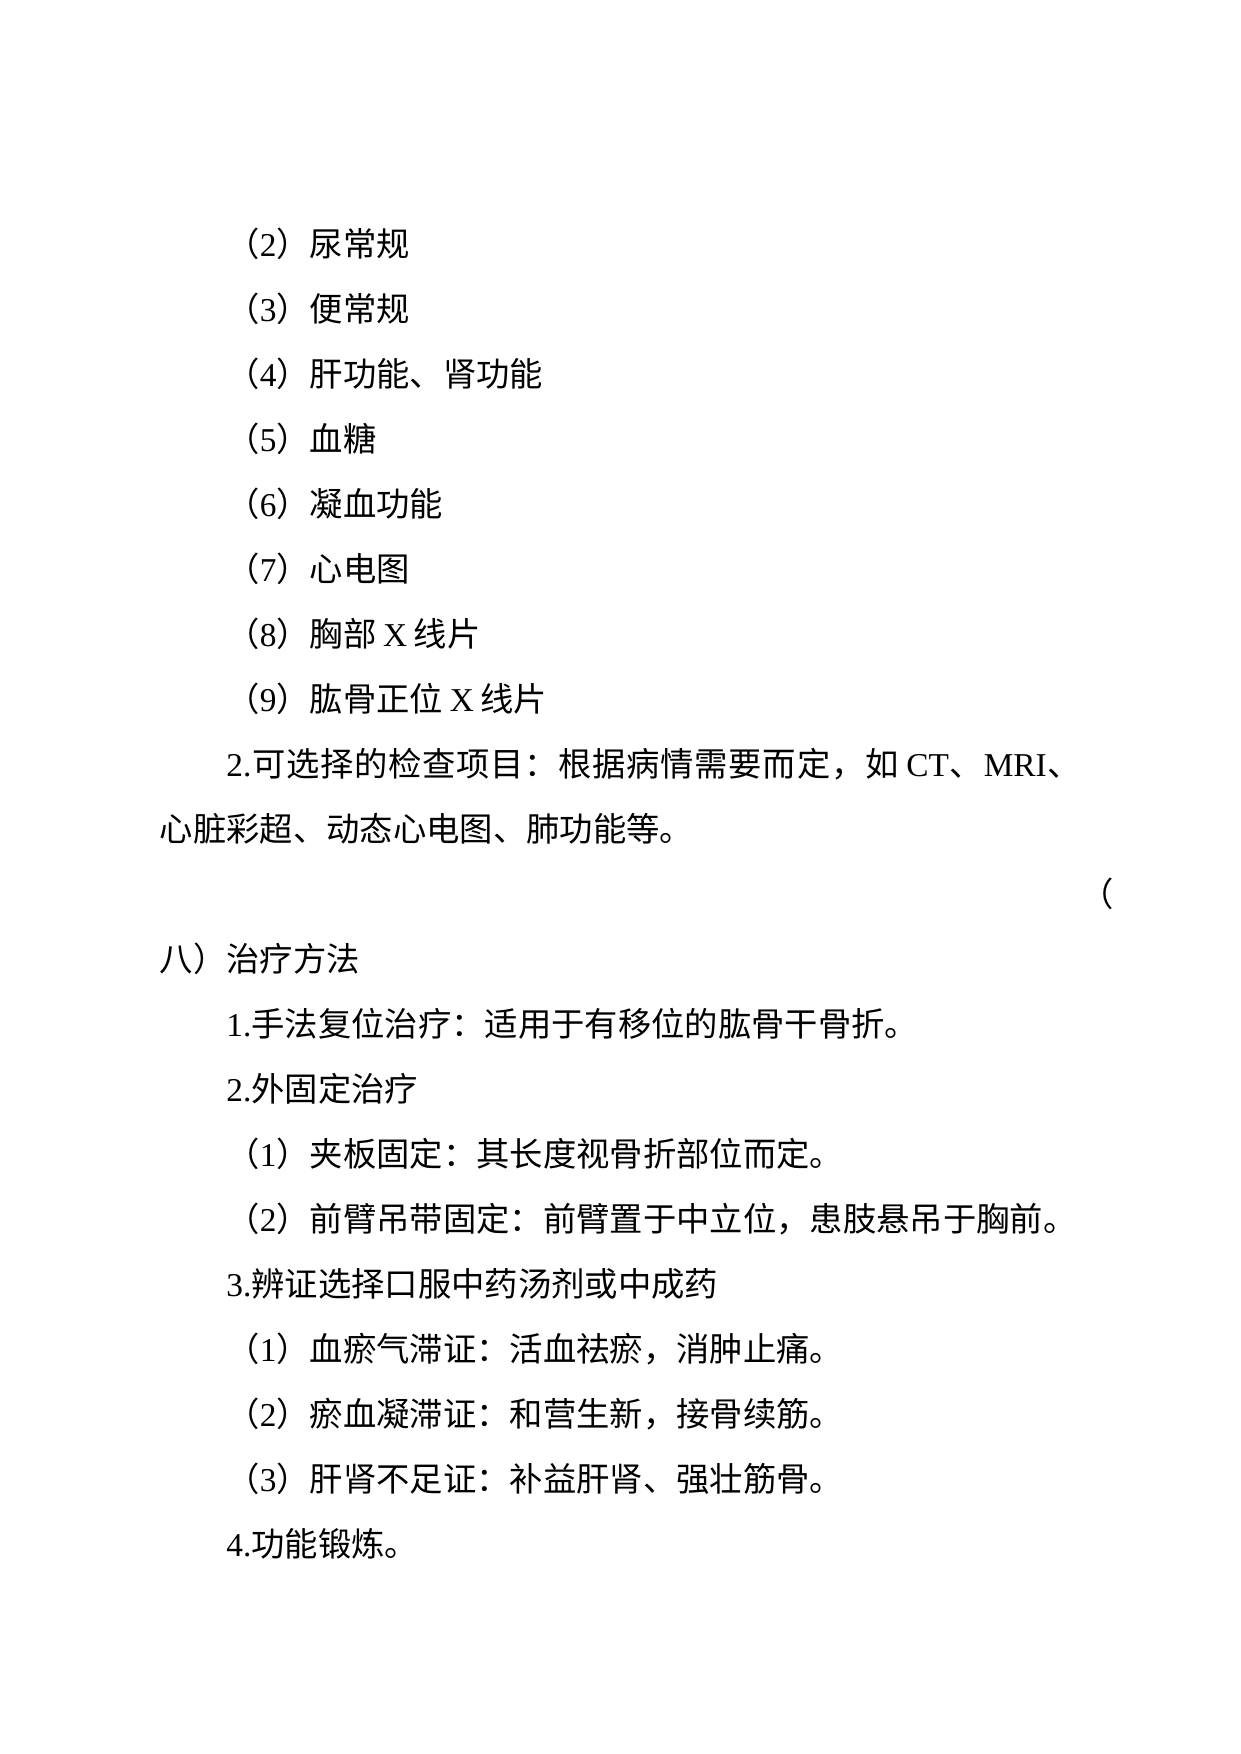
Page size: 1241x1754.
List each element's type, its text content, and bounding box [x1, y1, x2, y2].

text 3.辨证选择口服中药汤剂或中成药 [159, 1250, 1081, 1315]
text （2）瘀血凝滞证：和营生新，接骨续筋。 [159, 1380, 1081, 1445]
text （6）凝血功能 [159, 470, 1081, 535]
text （1）血瘀气滞证：活血祛瘀，消肿止痛。 [159, 1315, 1081, 1380]
text （2）前臂吊带固定：前臂置于中立位，患肢悬吊于胸前。 [159, 1185, 1081, 1250]
text 1.手法复位治疗：适用于有移位的肱骨干骨折。 [159, 990, 1081, 1055]
text （1）夹板固定：其长度视骨折部位而定。 [159, 1120, 1081, 1185]
text 2.可选择的检查项目：根据病情需要而定，如CT、MRI、心脏彩超、动态心电图、肺功能等。 [159, 730, 1081, 860]
text （3）肝肾不足证：补益肝肾、强壮筋骨。 [159, 1445, 1081, 1510]
text （八）治疗方法 [159, 860, 1081, 990]
text 4.功能锻炼。 [159, 1510, 1081, 1575]
text （4）肝功能、肾功能 [159, 340, 1081, 405]
text 2.外固定治疗 [159, 1055, 1081, 1120]
text （2）尿常规 [159, 210, 1081, 275]
text （7）心电图 [159, 535, 1081, 600]
text （5）血糖 [159, 405, 1081, 470]
text （9）肱骨正位X线片 [159, 665, 1081, 730]
text （3）便常规 [159, 275, 1081, 340]
text （8）胸部X线片 [159, 600, 1081, 665]
